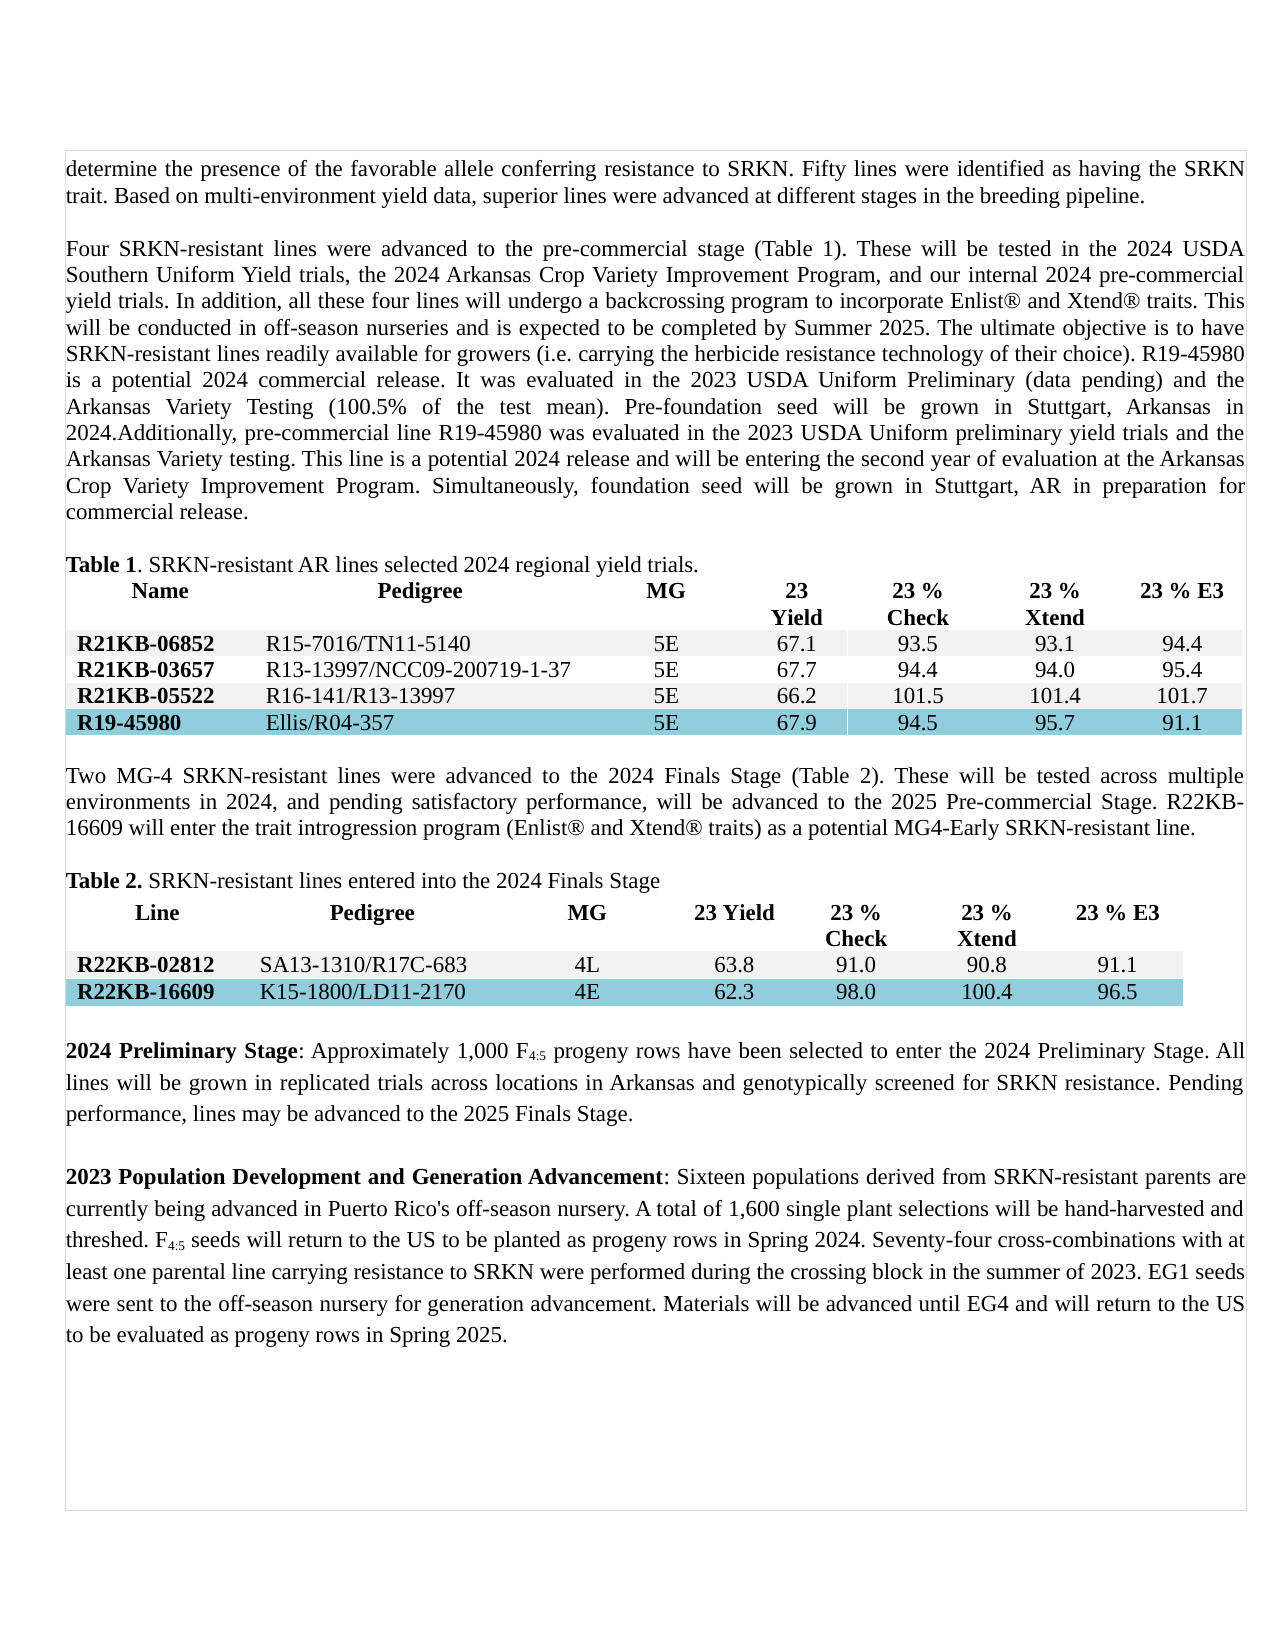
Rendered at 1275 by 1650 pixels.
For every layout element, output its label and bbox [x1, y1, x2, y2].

table_cell [66, 151, 1246, 1510]
